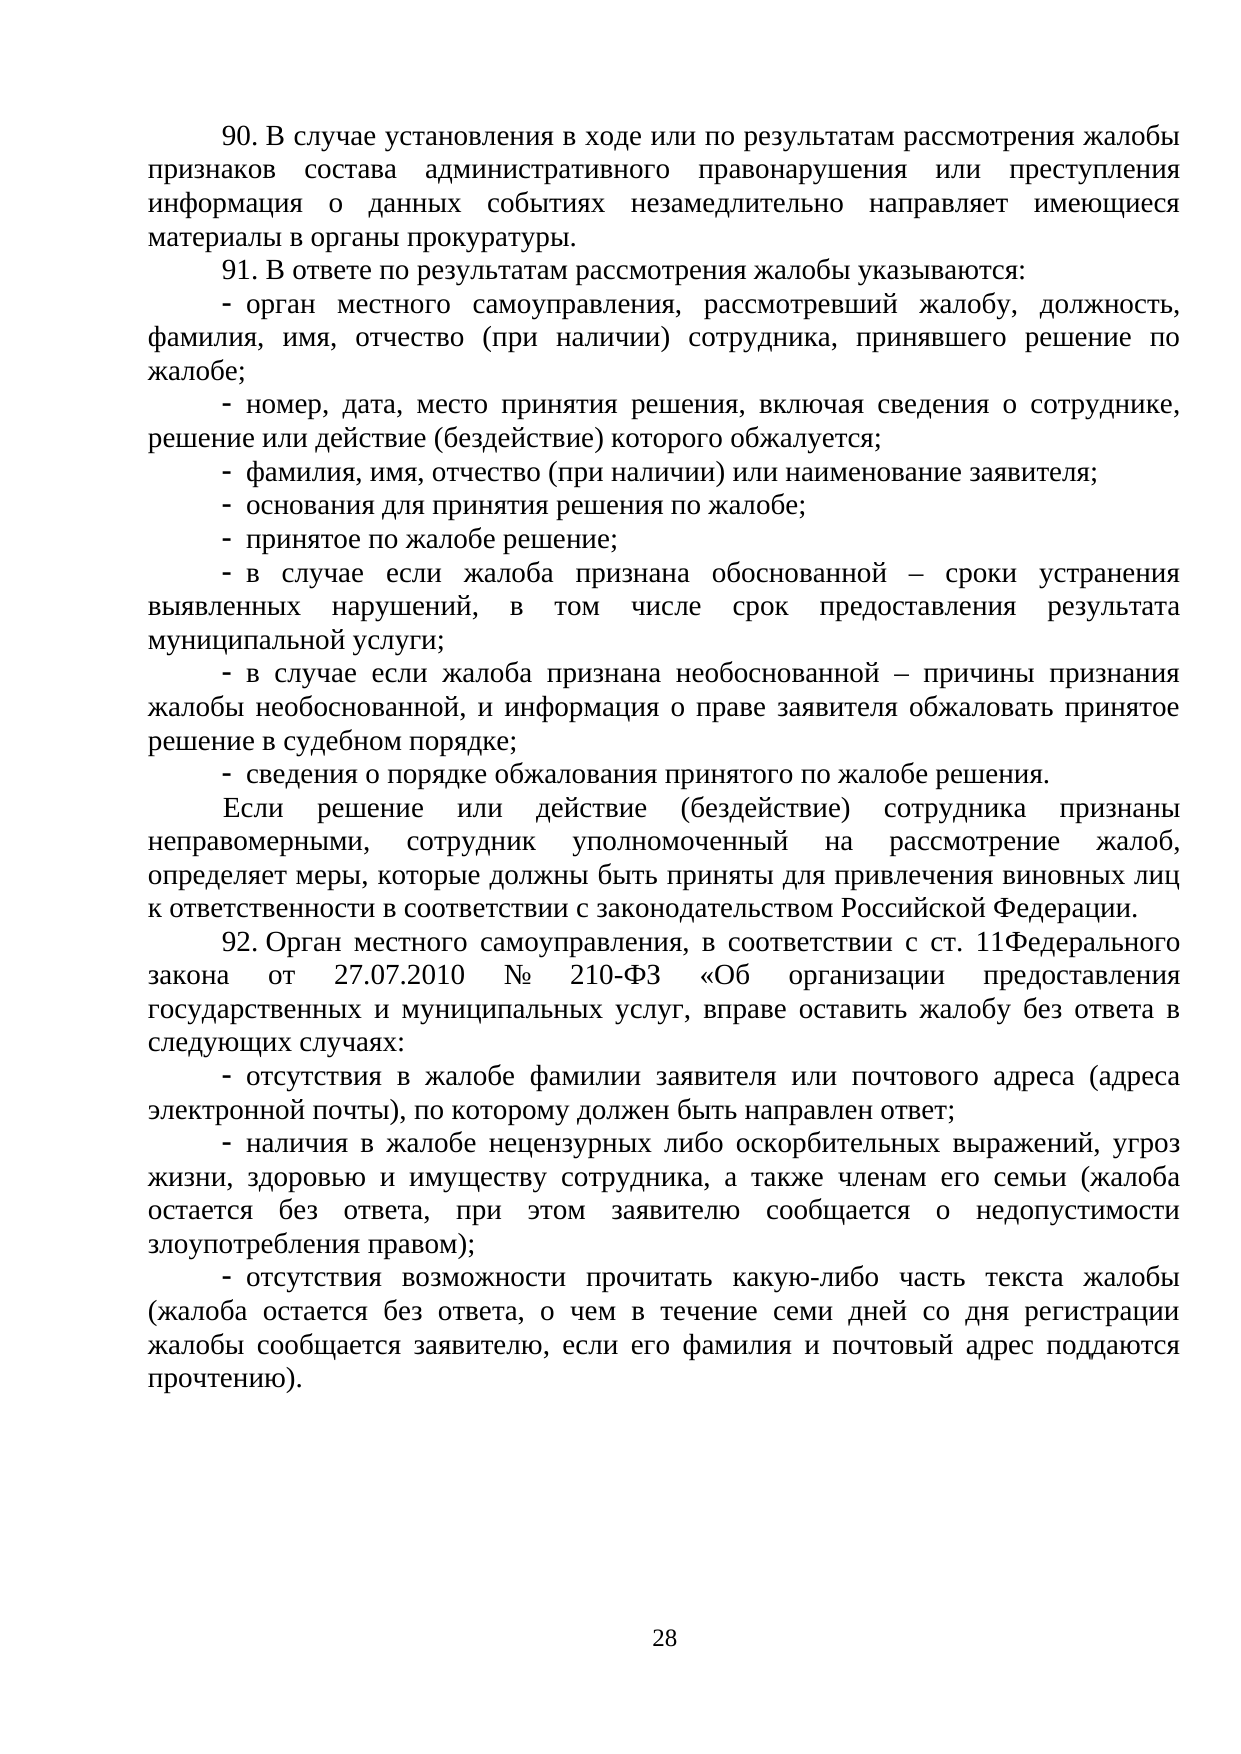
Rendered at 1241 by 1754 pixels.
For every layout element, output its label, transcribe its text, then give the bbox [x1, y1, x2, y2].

list В случае установления в ходе или по результатам рассмотрения жалобы признаков состава административного правонарушения или преступления информация о данных событиях незамедлительно направляет имеющиеся материалы в органы прокуратуры. [148, 118, 1181, 252]
list принятое по жалобе решение; [148, 521, 1181, 555]
list фамилия, имя, отчество (при наличии) или наименование заявителя; [148, 454, 1181, 487]
list основания для принятия решения по жалобе; [148, 487, 1181, 521]
list орган местного самоуправления, рассмотревший жалобу, должность, фамилия, имя, отчество (при наличии) сотрудника, принявшего решение по жалобе; [148, 286, 1181, 387]
list В ответе по результатам рассмотрения жалобы указываются: [148, 252, 1181, 286]
list отсутствия возможности прочитать какую-либо часть текста жалобы (жалоба остается без ответа, о чем в течение семи дней со дня регистрации жалобы сообщается заявителю, если его фамилия и почтовый адрес поддаются прочтению). [148, 1259, 1181, 1394]
list отсутствия в жалобе фамилии заявителя или почтового адреса (адреса электронной почты), по которому должен быть направлен ответ; [148, 1058, 1181, 1125]
list в случае если жалоба признана обоснованной – сроки устранения выявленных нарушений, в том числе срок предоставления результата муниципальной услуги; [148, 555, 1181, 655]
list Орган местного самоуправления, в соответствии с ст. 11Федерального закона от 27.07.2010 № 210-ФЗ «Об организации предоставления государственных и муниципальных услуг, вправе оставить жалобу без ответа в следующих случаях: [148, 924, 1181, 1058]
list в случае если жалоба признана необоснованной – причины признания жалобы необоснованной, и информация о праве заявителя обжаловать принятое решение в судебном порядке; [148, 655, 1181, 756]
text Если решение или действие (бездействие) сотрудника признаны неправомерными, сотрудник уполномоченный на рассмотрение жалоб, определяет меры, которые должны быть приняты для привлечения виновных лиц к ответственности в соответствии с законодательством Российской Федерации. [148, 790, 1181, 924]
list сведения о порядке обжалования принятого по жалобе решения. [148, 756, 1181, 790]
list наличия в жалобе нецензурных либо оскорбительных выражений, угроз жизни, здоровью и имуществу сотрудника, а также членам его семьи (жалоба остается без ответа, при этом заявителю сообщается о недопустимости злоупотребления правом); [148, 1125, 1181, 1259]
list номер, дата, место принятия решения, включая сведения о сотруднике, решение или действие (бездействие) которого обжалуется; [148, 387, 1181, 454]
